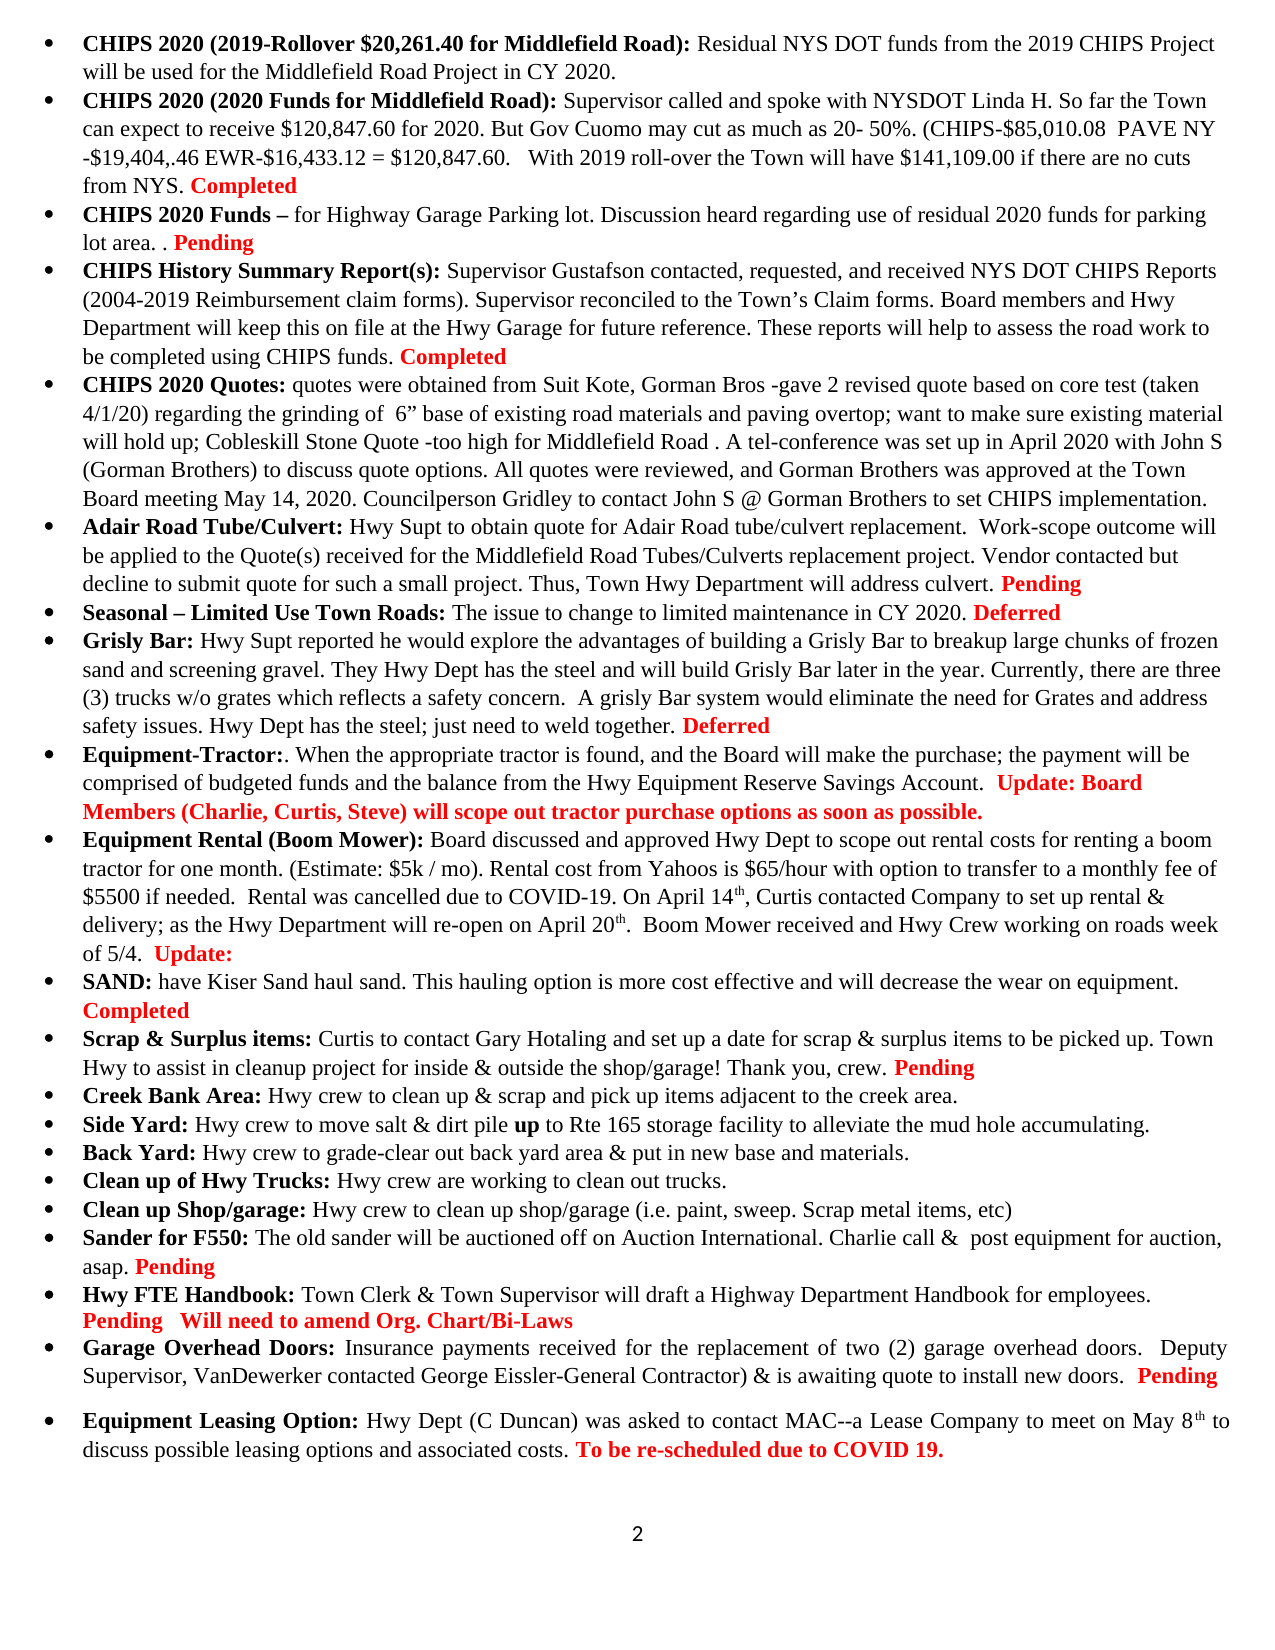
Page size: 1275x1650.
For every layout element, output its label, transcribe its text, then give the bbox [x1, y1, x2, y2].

list Adair Road Tube/Culvert: Hwy Supt to obtain quote for Adair Road tube/culvert replacement. Work-scope outcome will be applied to the Quote(s) received for the Middlefield Road Tubes/Culverts replacement project. Vendor contacted but decline to submit quote for such a small project. Thus, Town Hwy Department will address culvert. Pending [45, 513, 1230, 597]
list Hwy FTE Handbook: Town Clerk & Town Supervisor will draft a Highway Department Handbook for employees. Pending Will need to amend Org. Chart/Bi-Laws [45, 1281, 1230, 1334]
list CHIPS 2020 Quotes: quotes were obtained from Suit Kote, Gorman Bros -gave 2 revised quote based on core test (taken 4/1/20) regarding the grinding of 6” base of existing road materials and paving overtop; want to make sure existing material will hold up; Cobleskill Stone Quote -too high for Middlefield Road . A tel-conference was set up in April 2020 with John S (Gorman Brothers) to discuss quote options. All quotes were reviewed, and Gorman Brothers was approved at the Town Board meeting May 14, 2020. Councilperson Gridley to contact John S @ Gorman Brothers to set CHIPS implementation. [45, 371, 1230, 511]
list Equipment Leasing Option: Hwy Dept (C Duncan) was asked to contact MAC--a Lease Company to meet on May 8th to discuss possible leasing options and associated costs. To be re-scheduled due to COVID 19. [45, 1407, 1230, 1462]
list Sander for F550: The old sander will be auctioned off on Auction International. Charlie call & post equipment for auction, asap. Pending [45, 1224, 1230, 1279]
list CHIPS 2020 (2020 Funds for Middlefield Road): Supervisor called and spoke with NYSDOT Linda H. So far the Town can expect to receive $120,847.60 for 2020. But Gov Cuomo may cut as much as 20- 50%. (CHIPS-$85,010.08 PAVE NY -$19,404,.46 EWR-$16,433.12 = $120,847.60. With 2019 roll-over the Town will have $141,109.00 if there are no cuts from NYS. Completed [45, 87, 1230, 198]
list Equipment Rental (Boom Mower): Board discussed and approved Hwy Dept to scope out rental costs for renting a boom tractor for one month. (Estimate: $5k / mo). Rental cost from Yahoos is $65/hour with option to transfer to a monthly fee of $5500 if needed. Rental was cancelled due to COVID-19. On April 14th, Curtis contacted Company to set up rental & delivery; as the Hwy Department will re-open on April 20th. Boom Mower received and Hwy Crew working on roads week of 5/4. Update: [45, 826, 1230, 966]
list SAND: have Kiser Sand haul sand. This hauling option is more cost effective and will decrease the wear on equipment. Completed [45, 968, 1230, 1023]
list CHIPS 2020 (2019-Rollover $20,261.40 for Middlefield Road): Residual NYS DOT funds from the 2019 CHIPS Project will be used for the Middlefield Road Project in CY 2020. [45, 30, 1230, 85]
list Garage Overhead Doors: Insurance payments received for the replacement of two (2) garage overhead doors. Deputy Supervisor, VanDewerker contacted George Eissler-General Contractor) & is awaiting quote to install new doors. Pending [45, 1334, 1230, 1389]
list Side Yard: Hwy crew to move salt & dirt pile up to Rte 165 storage facility to alleviate the mud hole accumulating. [45, 1111, 1230, 1137]
list Creek Bank Area: Hwy crew to clean up & scrap and pick up items adjacent to the creek area. [45, 1082, 1230, 1108]
list Seasonal – Limited Use Town Roads: The issue to change to limited maintenance in CY 2020. Deferred [45, 599, 1230, 625]
list CHIPS History Summary Report(s): Supervisor Gustafson contacted, requested, and received NYS DOT CHIPS Reports (2004-2019 Reimbursement claim forms). Supervisor reconciled to the Town’s Claim forms. Board members and Hwy Department will keep this on file at the Hwy Garage for future reference. These reports will help to assess the road work to be completed using CHIPS funds. Completed [45, 257, 1230, 369]
list Clean up of Hwy Trucks: Hwy crew are working to clean out trucks. [45, 1167, 1230, 1194]
list Clean up Shop/garage: Hwy crew to clean up shop/garage (i.e. paint, sweep. Scrap metal items, etc) [45, 1196, 1230, 1222]
list Back Yard: Hwy crew to grade-clear out back yard area & put in new base and materials. [45, 1139, 1230, 1165]
list CHIPS 2020 Funds – for Highway Garage Parking lot. Discussion heard regarding use of residual 2020 funds for parking lot area. . Pending [45, 201, 1230, 255]
list Scrap & Surplus items: Curtis to contact Gary Hotaling and set up a date for scrap & surplus items to be picked up. Town Hwy to assist in cleanup project for inside & outside the shop/garage! Thank you, crew. Pending [45, 1025, 1230, 1080]
list Grisly Bar: Hwy Supt reported he would explore the advantages of building a Grisly Bar to breakup large chunks of frozen sand and screening gravel. They Hwy Dept has the steel and will build Grisly Bar later in the year. Currently, there are three (3) trucks w/o grates which reflects a safety concern. A grisly Bar system would eliminate the need for Grates and address safety issues. Hwy Dept has the steel; just need to weld together. Deferred [45, 627, 1230, 739]
list Equipment-Tractor:. When the appropriate tractor is found, and the Board will make the purchase; the payment will be comprised of budgeted funds and the balance from the Hwy Equipment Reserve Savings Account. Update: Board Members (Charlie, Curtis, Steve) will scope out tractor purchase options as soon as possible. [45, 741, 1230, 824]
